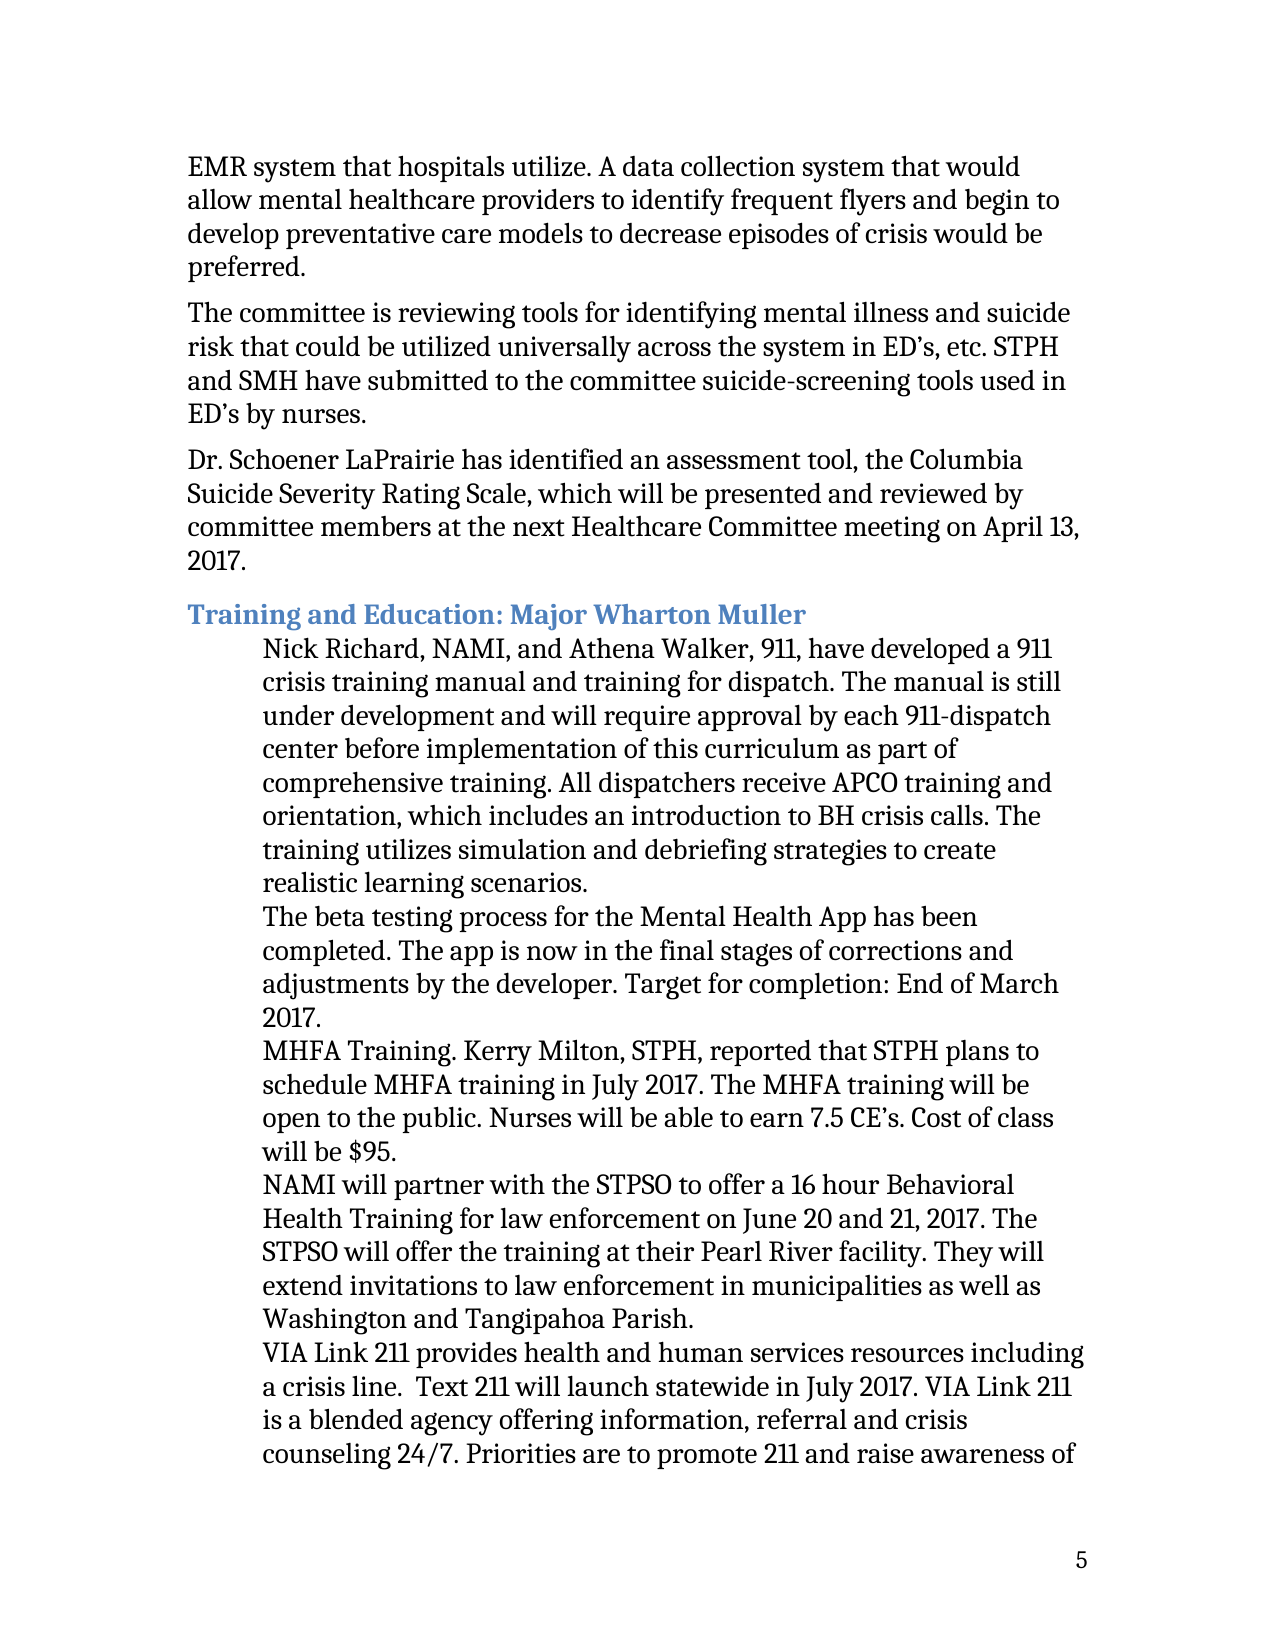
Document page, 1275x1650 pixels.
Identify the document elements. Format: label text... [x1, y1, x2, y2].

list NAMI will partner with the STPSO to offer a 16 hour Behavioral Health Training for law enforcement on June 20 and 21, 2017. The STPSO will offer the training at their Pearl River facility. They will extend invitations to law enforcement in municipalities as well as Washington and Tangipahoa Parish. [262, 1168, 1087, 1336]
list The beta testing process for the Mental Health App has been completed. The app is now in the final stages of corrections and adjustments by the developer. Target for completion: End of March 2017. [262, 900, 1087, 1034]
list MHFA Training. Kerry Milton, STPH, reported that STPH plans to schedule MHFA training in July 2017. The MHFA training will be open to the public. Nurses will be able to earn 7.5 CE’s. Cost of class will be $95. [262, 1034, 1087, 1168]
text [187, 150, 1087, 284]
text The committee is reviewing tools for identifying mental illness and suicide risk that could be utilized universally across the system in ED’s, etc. STPH and SMH have submitted to the committee suicide-screening tools used in ED’s by nurses. [187, 297, 1087, 431]
list Nick Richard, NAMI, and Athena Walker, 911, have developed a 911 crisis training manual and training for dispatch. The manual is still under development and will require approval by each 911-dispatch center before implementation of this curriculum as part of comprehensive training. All dispatchers receive APCO training and orientation, which includes an introduction to BH crisis calls. The training utilizes simulation and debriefing strategies to create realistic learning scenarios. [262, 632, 1087, 900]
text Dr. Schoener LaPrairie has identified an assessment tool, the Columbia Suicide Severity Rating Scale, which will be presented and reviewed by committee members at the next Healthcare Committee meeting on April 13, 2017. [187, 443, 1087, 577]
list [262, 1336, 1087, 1470]
subtitle Training and Education: Major Wharton Muller [187, 598, 1087, 632]
